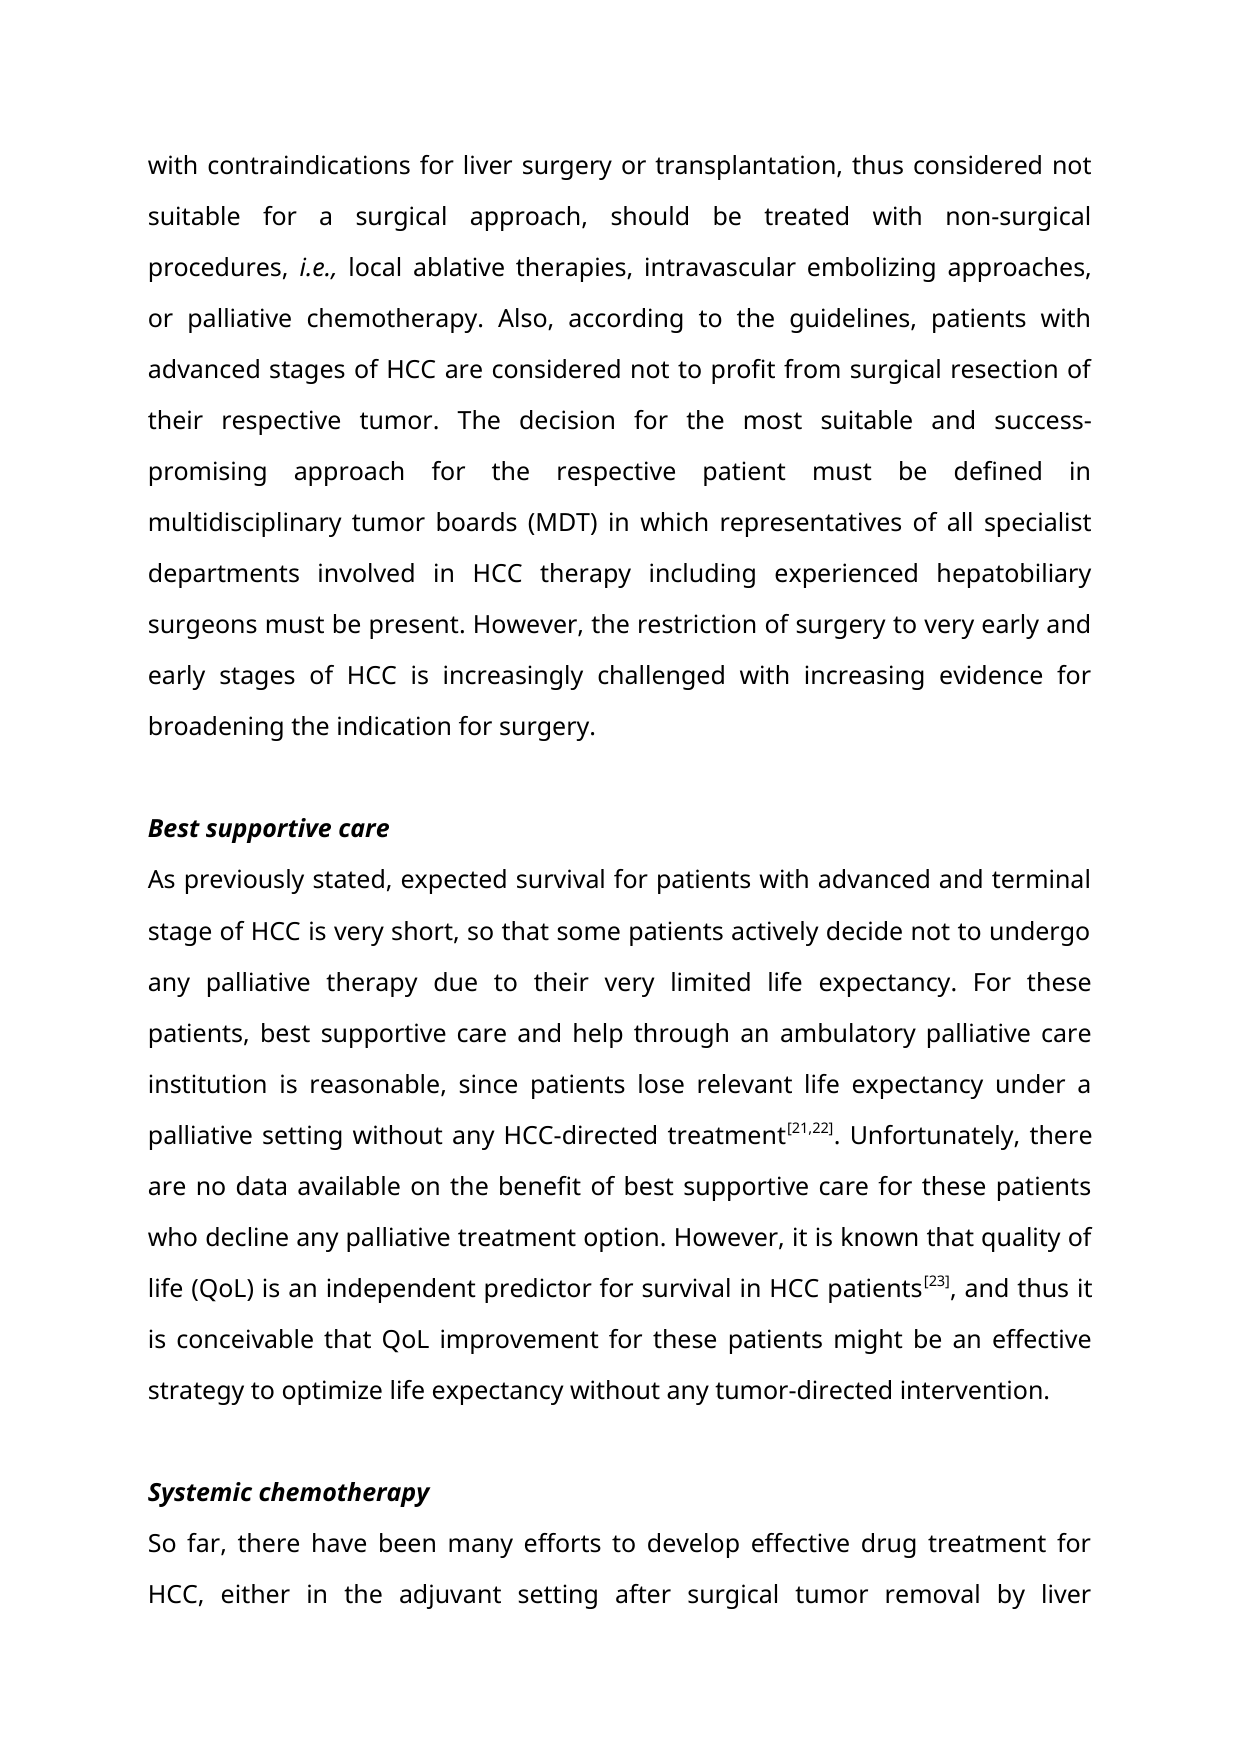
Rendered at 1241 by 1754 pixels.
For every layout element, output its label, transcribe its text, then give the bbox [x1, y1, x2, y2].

text As previously stated, expected survival for patients with advanced and terminal stage of HCC is very short, so that some patients actively decide not to undergo any palliative therapy due to their very limited life expectancy. For these patients, best supportive care and help through an ambulatory palliative care institution is reasonable, since patients lose relevant life expectancy under a palliative setting without any HCC-directed treatment[21,22]. Unfortunately, there are no data available on the benefit of best supportive care for these patients who decline any palliative treatment option. However, it is known that quality of life (QoL) is an independent predictor for survival in HCC patients[23], and thus it is conceivable that QoL improvement for these patients might be an effective strategy to optimize life expectancy without any tumor-directed intervention. [148, 862, 1093, 1407]
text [148, 1526, 1093, 1611]
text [148, 148, 1093, 743]
text Systemic chemotherapy [148, 1475, 1093, 1509]
text Best supportive care [148, 811, 1093, 845]
